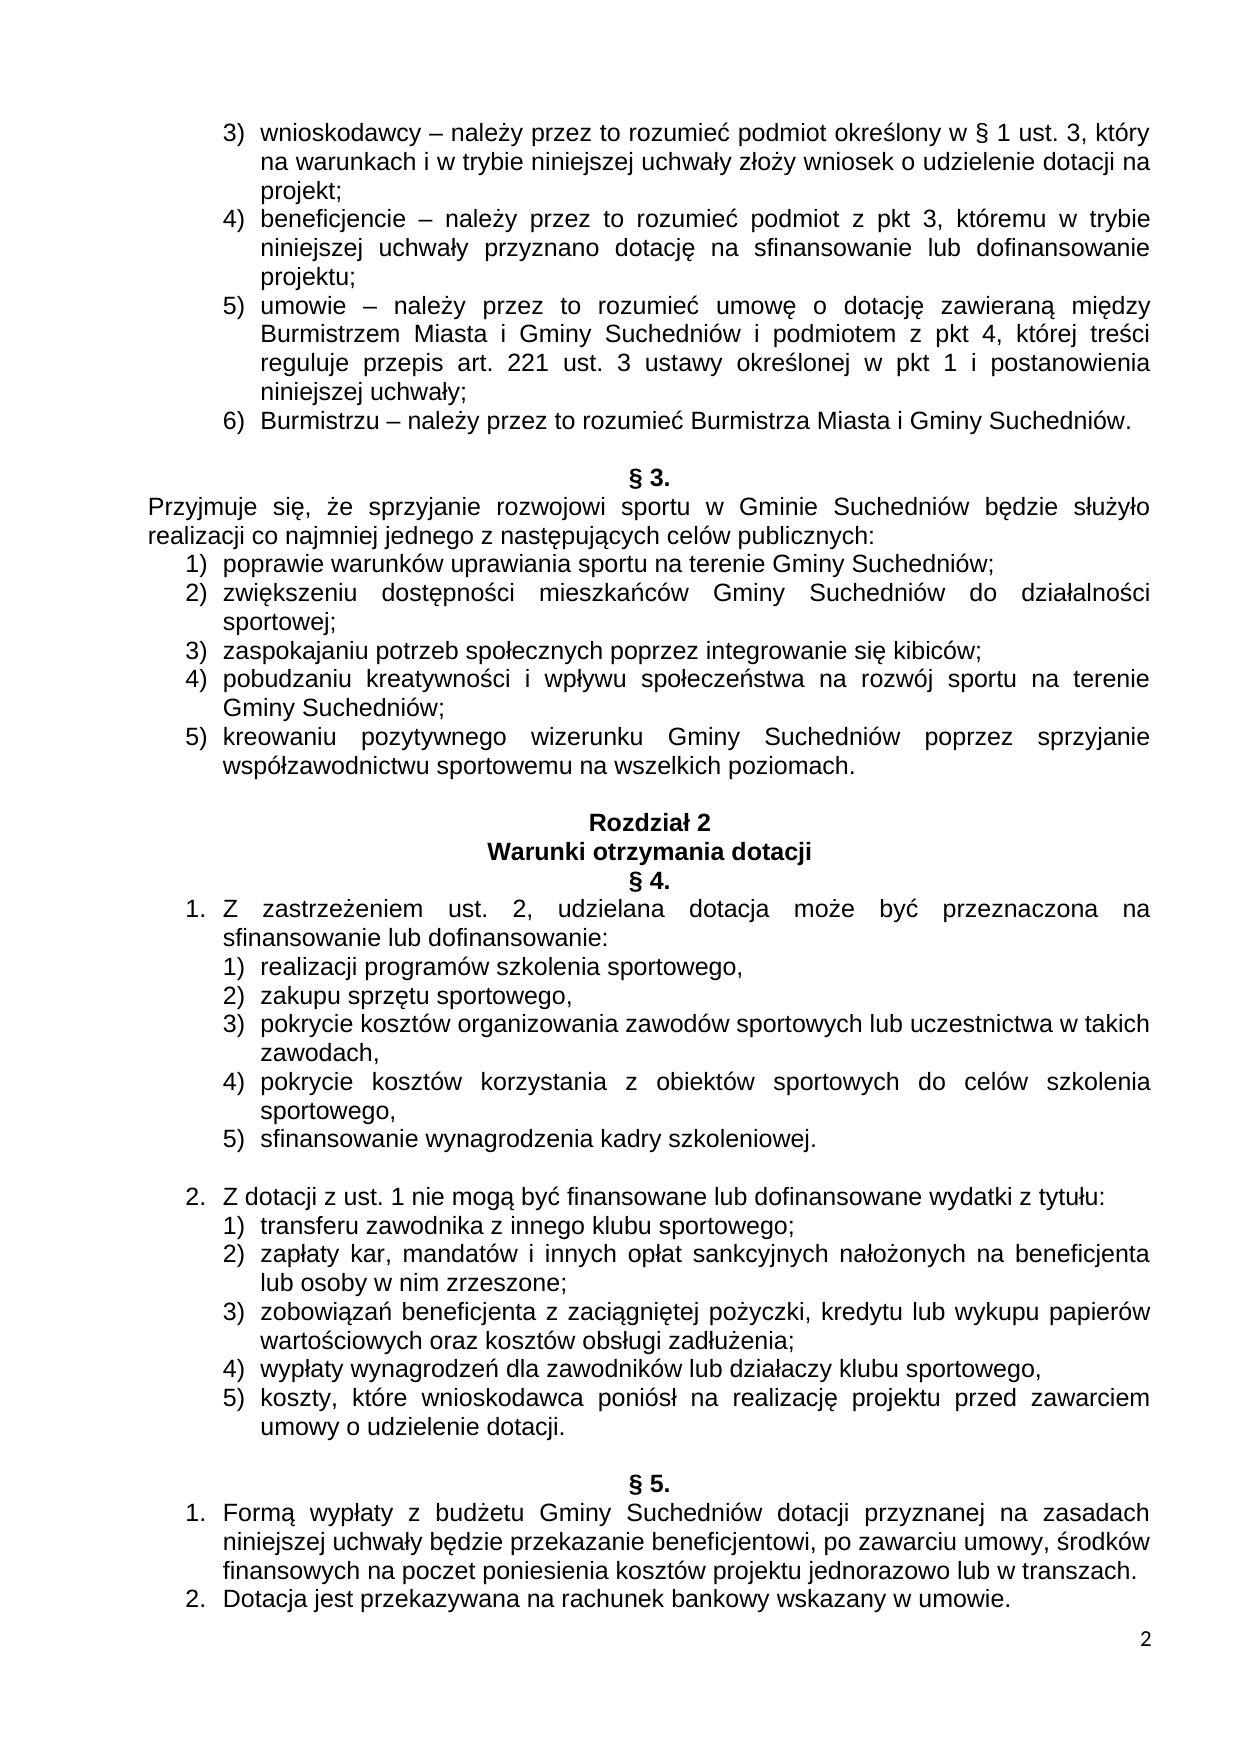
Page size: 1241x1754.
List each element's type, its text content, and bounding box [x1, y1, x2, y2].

list realizacji programów szkolenia sportowego, [223, 952, 1152, 981]
list wypłaty wynagrodzeń dla zawodników lub działaczy klubu sportowego, [223, 1354, 1152, 1383]
list zakupu sprzętu sportowego, [223, 981, 1152, 1009]
list Formą wypłaty z budżetu Gminy Suchedniów dotacji przyznanej na zasadach niniejszej uchwały będzie przekazanie beneficjentowi, po zawarciu umowy, środków finansowych na poczet poniesienia kosztów projektu jednorazowo lub w transzach. [185, 1498, 1152, 1584]
text Rozdział 2 [148, 808, 1152, 837]
list Z dotacji z ust. 1 nie mogą być finansowane lub dofinansowane wydatki z tytułu: [185, 1182, 1152, 1211]
text Przyjmuje się, że sprzyjanie rozwojowi sportu w Gminie Suchedniów będzie służyło realizacji co najmniej jednego z następujących celów publicznych: [148, 492, 1152, 549]
list zwiększeniu dostępności mieszkańców Gminy Suchedniów do działalności sportowej; [185, 578, 1152, 636]
list sfinansowanie wynagrodzenia kadry szkoleniowej. [223, 1124, 1152, 1153]
list wnioskodawcy – należy przez to rozumieć podmiot określony w § 1 ust. 3, który na warunkach i w trybie niniejszej uchwały złoży wniosek o udzielenie dotacji na projekt; [223, 118, 1152, 204]
list koszty, które wnioskodawca poniósł na realizację projektu przed zawarciem umowy o udzielenie dotacji. [223, 1383, 1152, 1441]
list pokrycie kosztów korzystania z obiektów sportowych do celów szkolenia sportowego, [223, 1067, 1152, 1124]
list beneficjencie – należy przez to rozumieć podmiot z pkt 3, któremu w trybie niniejszej uchwały przyznano dotację na sfinansowanie lub dofinansowanie projektu; [223, 204, 1152, 291]
list poprawie warunków uprawiania sportu na terenie Gminy Suchedniów; [185, 549, 1152, 578]
list transferu zawodnika z innego klubu sportowego; [223, 1211, 1152, 1239]
list zapłaty kar, mandatów i innych opłat sankcyjnych nałożonych na beneficjenta lub osoby w nim zrzeszone; [223, 1239, 1152, 1297]
list zaspokajaniu potrzeb społecznych poprzez integrowanie się kibiców; [185, 636, 1152, 664]
list Burmistrzu – należy przez to rozumieć Burmistrza Miasta i Gminy Suchedniów. [223, 406, 1152, 434]
text § 5. [148, 1469, 1152, 1498]
text Warunki otrzymania dotacji [148, 837, 1152, 866]
list pokrycie kosztów organizowania zawodów sportowych lub uczestnictwa w takich zawodach, [223, 1009, 1152, 1067]
list kreowaniu pozytywnego wizerunku Gminy Suchedniów poprzez sprzyjanie współzawodnictwu sportowemu na wszelkich poziomach. [185, 722, 1152, 779]
list zobowiązań beneficjenta z zaciągniętej pożyczki, kredytu lub wykupu papierów wartościowych oraz kosztów obsługi zadłużenia; [223, 1297, 1152, 1354]
list Dotacja jest przekazywana na rachunek bankowy wskazany w umowie. [185, 1584, 1152, 1613]
list Z zastrzeżeniem ust. 2, udzielana dotacja może być przeznaczona na sfinansowanie lub dofinansowanie: [185, 894, 1152, 952]
text § 3. [148, 463, 1152, 492]
list pobudzaniu kreatywności i wpływu społeczeństwa na rozwój sportu na terenie Gminy Suchedniów; [185, 664, 1152, 722]
text § 4. [148, 866, 1152, 894]
list umowie – należy przez to rozumieć umowę o dotację zawieraną między Burmistrzem Miasta i Gminy Suchedniów i podmiotem z pkt 4, której treści reguluje przepis art. 221 ust. 3 ustawy określonej w pkt 1 i postanowienia niniejszej uchwały; [223, 291, 1152, 406]
